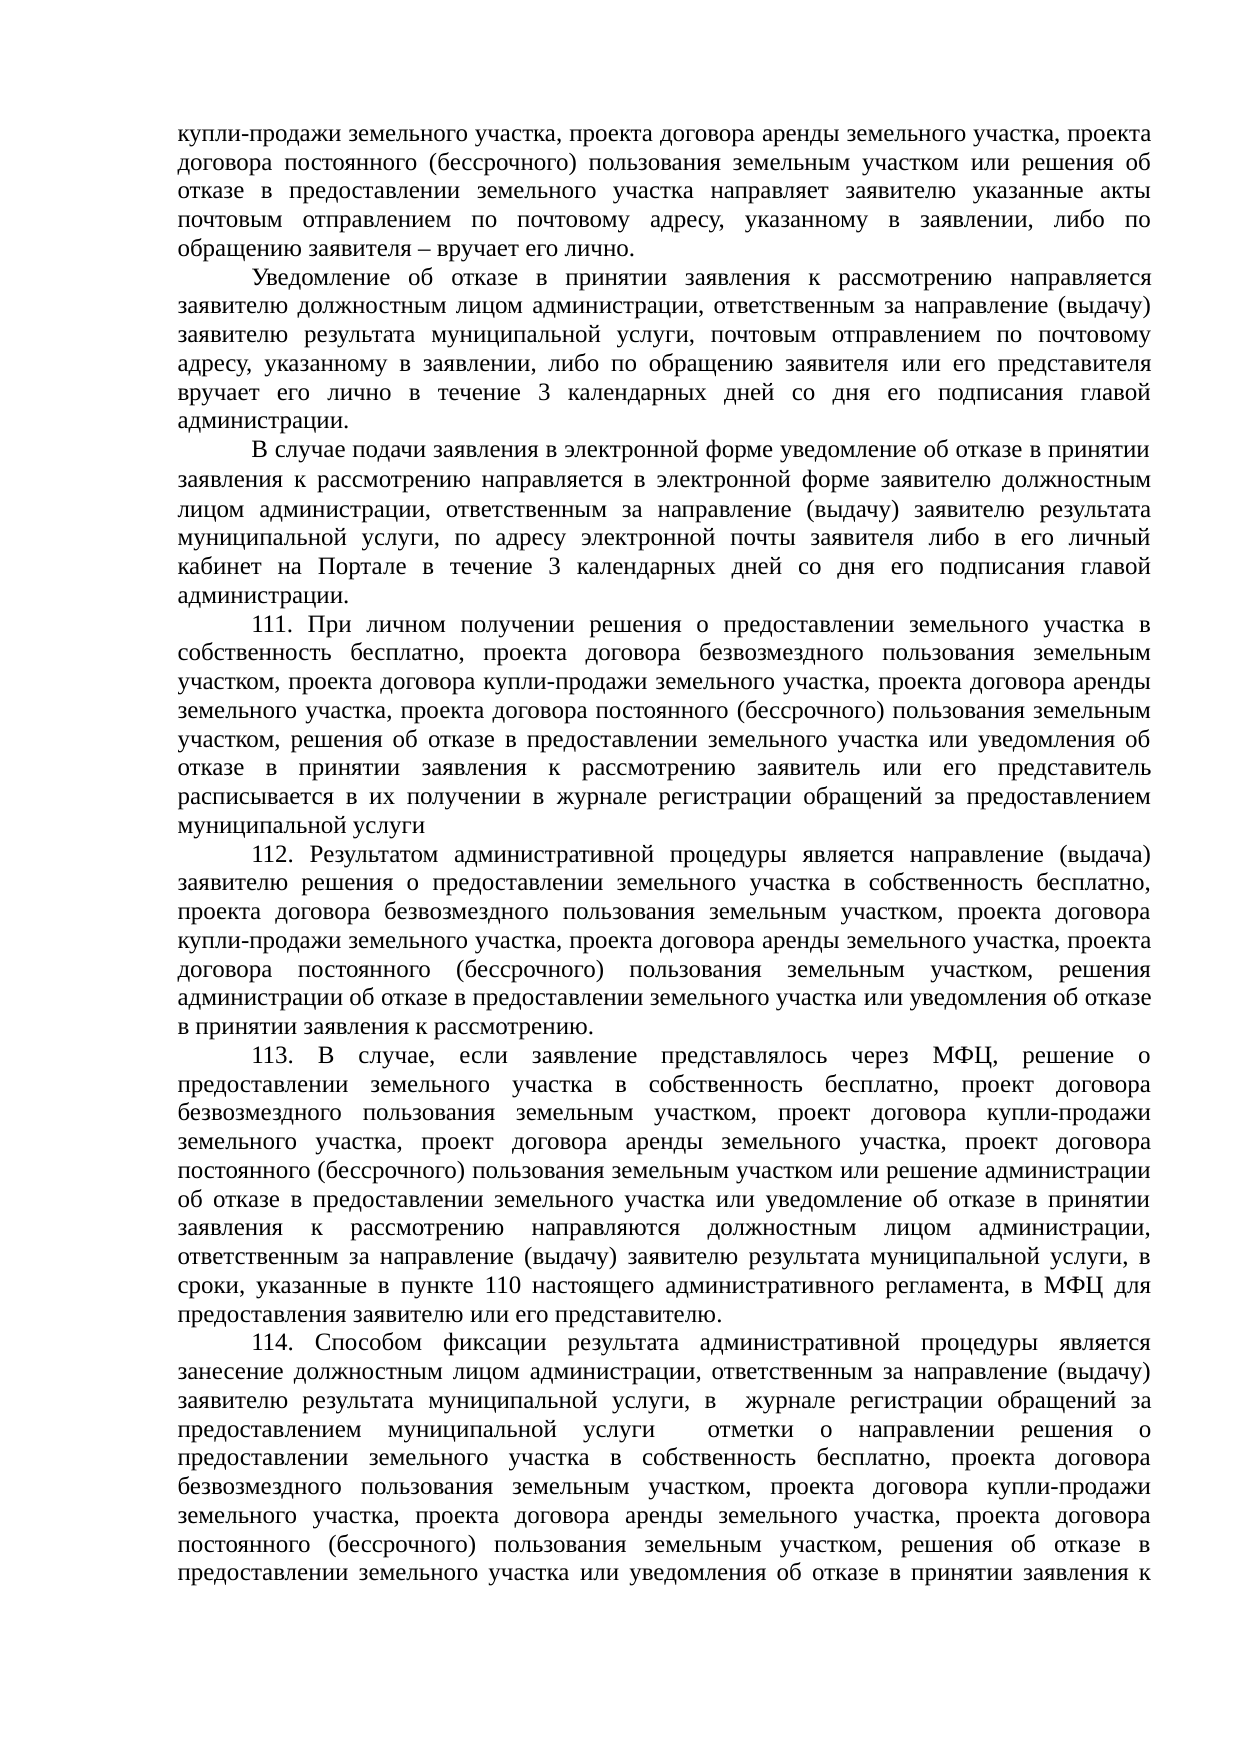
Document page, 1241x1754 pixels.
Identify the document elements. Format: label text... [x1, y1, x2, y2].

text 112. Результатом административной процедуры является направление (выдача) заявителю решения о предоставлении земельного участка в собственность бесплатно, проекта договора безвозмездного пользования земельным участком, проекта договора купли-продажи земельного участка, проекта договора аренды земельного участка, проекта договора постоянного (бессрочного) пользования земельным участком, решения администрации об отказе в предоставлении земельного участка или уведомления об отказе в принятии заявления к рассмотрению. [177, 839, 1152, 1040]
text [177, 118, 1152, 262]
text В случае подачи заявления в электронной форме уведомление об отказе в принятии заявления к рассмотрению направляется в электронной форме заявителю должностным лицом администрации, ответственным за направление (выдачу) заявителю результата муниципальной услуги, по адресу электронной почты заявителя либо в его личный кабинет на Портале в течение 3 календарных дней со дня его подписания главой администрации. [177, 434, 1152, 609]
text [177, 1327, 1152, 1586]
text 113. В случае, если заявление представлялось через МФЦ, решение о предоставлении земельного участка в собственность бесплатно, проект договора безвозмездного пользования земельным участком, проект договора купли-продажи земельного участка, проект договора аренды земельного участка, проект договора постоянного (бессрочного) пользования земельным участком или решение администрации об отказе в предоставлении земельного участка или уведомление об отказе в принятии заявления к рассмотрению направляются должностным лицом администрации, ответственным за направление (выдачу) заявителю результата муниципальной услуги, в сроки, указанные в пункте 110 настоящего административного регламента, в МФЦ для предоставления заявителю или его представителю. [177, 1040, 1152, 1327]
text 111. При личном получении решения о предоставлении земельного участка в собственность бесплатно, проекта договора безвозмездного пользования земельным участком, проекта договора купли-продажи земельного участка, проекта договора аренды земельного участка, проекта договора постоянного (бессрочного) пользования земельным участком, решения об отказе в предоставлении земельного участка или уведомления об отказе в принятии заявления к рассмотрению заявитель или его представитель расписывается в их получении в журнале регистрации обращений за предоставлением муниципальной услуги [177, 609, 1152, 839]
text Уведомление об отказе в принятии заявления к рассмотрению направляется заявителю должностным лицом администрации, ответственным за направление (выдачу) заявителю результата муниципальной услуги, почтовым отправлением по почтовому адресу, указанному в заявлении, либо по обращению заявителя или его представителя вручает его лично в течение 3 календарных дней со дня его подписания главой администрации. [177, 262, 1152, 434]
